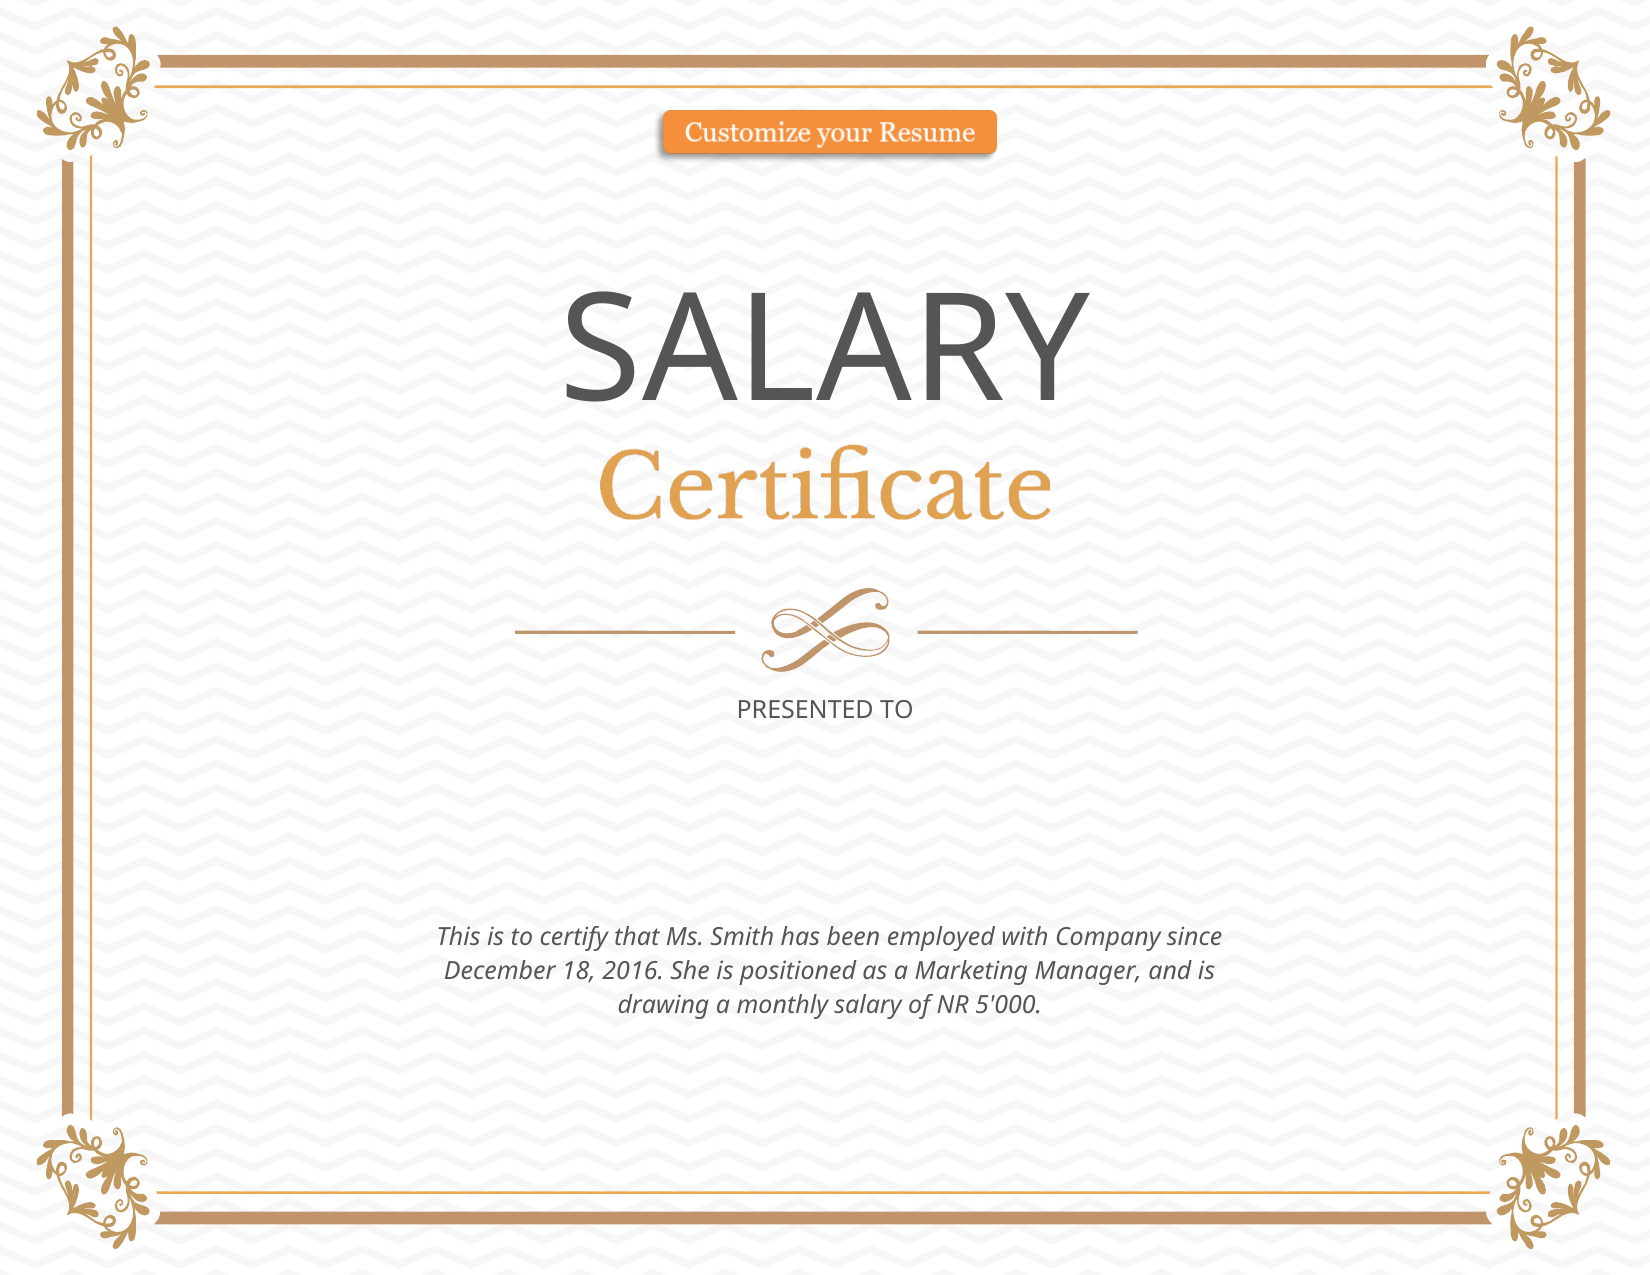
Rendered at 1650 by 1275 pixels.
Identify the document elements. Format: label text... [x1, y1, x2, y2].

text presented to [75, 692, 1575, 726]
picture [650, 103, 1001, 178]
picture [600, 444, 1050, 520]
text Salary [75, 240, 1575, 444]
text This is to certify that Ms. Smith has been employed with Company since December 18, 2016. She is positioned as a Marketing Manager, and is drawing a monthly salary of NR 5'000. [403, 918, 1256, 1021]
